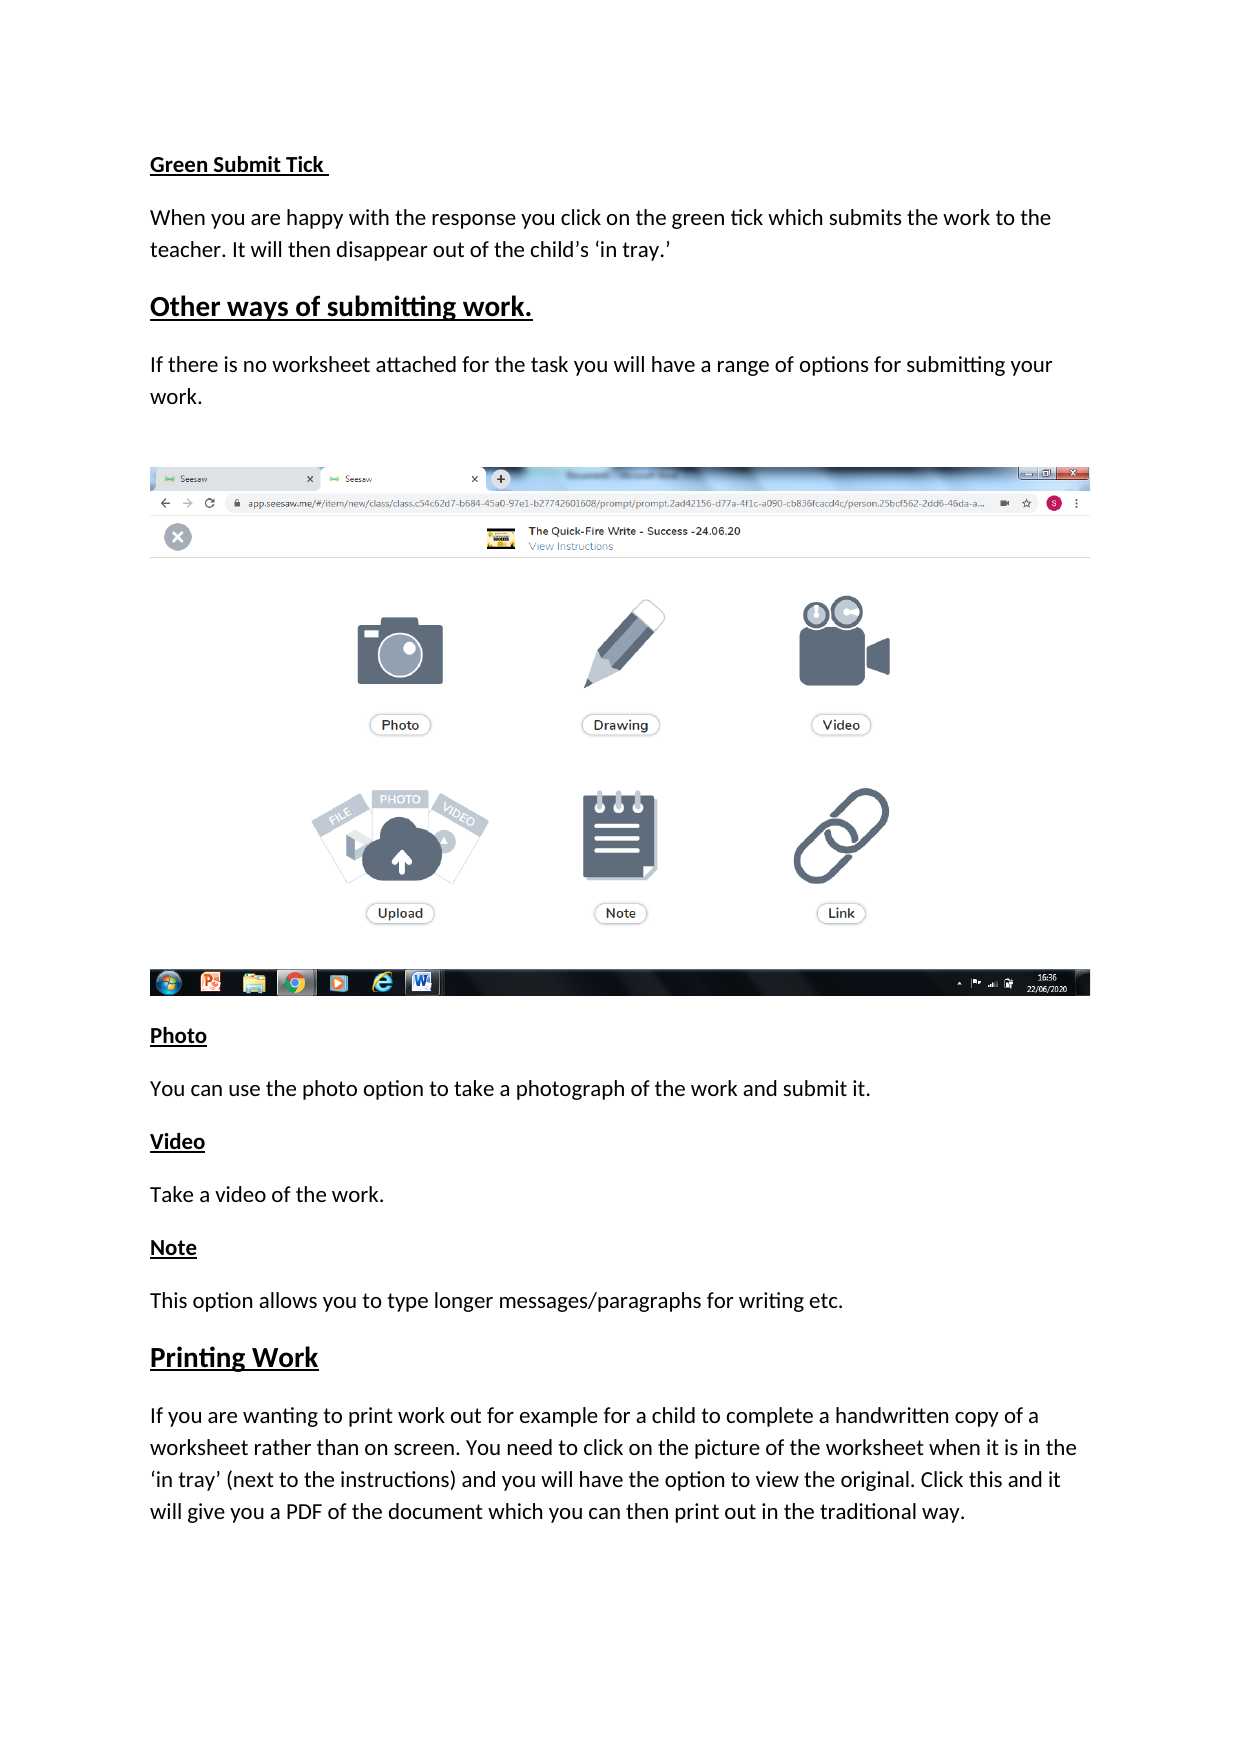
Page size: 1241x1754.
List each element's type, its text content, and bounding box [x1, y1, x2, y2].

text You can use the photo option to take a photograph of the work and submit it. [150, 1074, 1090, 1102]
picture [150, 467, 1091, 996]
text Green Submit Tick [150, 150, 1090, 178]
text When you are happy with the response you click on the green tick which submits the work to the teacher. It will then disappear out of the child’s ‘in tray.’ [150, 203, 1090, 263]
text If you are wanting to print work out for example for a child to complete a handwritten copy of a worksheet rather than on screen. You need to click on the picture of the worksheet when it is in the ‘in tray’ (next to the instructions) and you will have the option to view the original. Click this and it will give you a PDF of the document which you can then print out in the traditional way. [150, 1401, 1090, 1525]
text This option allows you to type longer messages/paragraphs for writing etc. [150, 1286, 1090, 1314]
text If there is no worksheet attached for the task you will have a range of options for submitting your work. [150, 350, 1090, 410]
text Take a video of the work. [150, 1180, 1090, 1208]
text Printing Work [150, 1339, 1090, 1375]
text Photo [150, 1021, 1090, 1049]
text Video [150, 1127, 1090, 1155]
text Other ways of submitting work. [150, 288, 1090, 324]
text Note [150, 1233, 1090, 1261]
